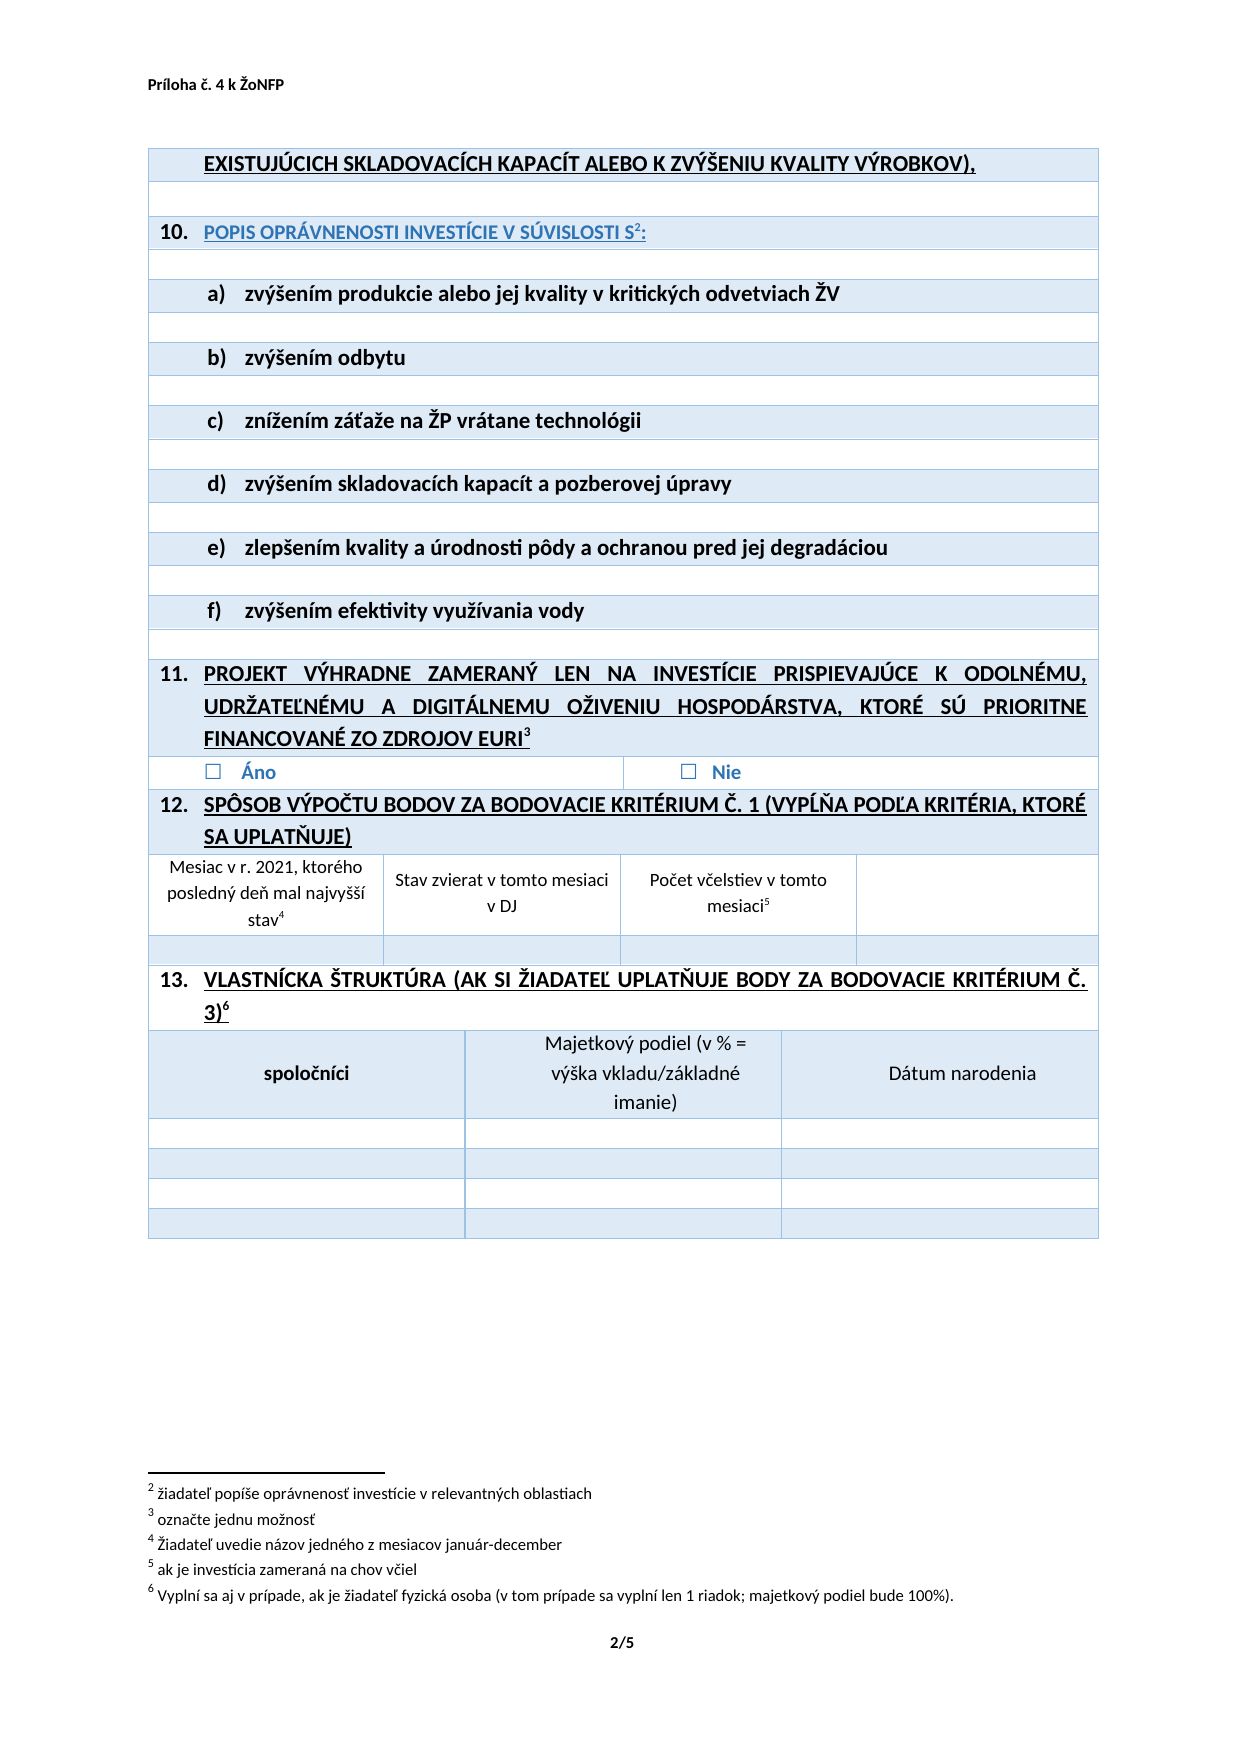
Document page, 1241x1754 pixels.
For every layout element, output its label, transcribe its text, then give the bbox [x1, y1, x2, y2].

table_cell [782, 1209, 1098, 1238]
table_cell [621, 936, 856, 964]
table_cell spoločníci [149, 1031, 464, 1118]
table_cell Nie [624, 757, 1098, 789]
table_cell Projekt výhradne zameraný len na investície prispievajúce k odolnému, udržateľnému a digitálnemu oživeniu hospodárstva, ktoré sú prioritne financované zo zdrojov EURI [149, 660, 1098, 756]
table_cell znížením záťaže na ŽP vrátane technológii [149, 406, 1098, 438]
table_cell [149, 1209, 464, 1238]
table_cell [149, 566, 1098, 595]
table_cell [466, 1179, 781, 1208]
table_cell [149, 182, 1098, 216]
table_cell [149, 376, 1098, 405]
table_cell Vlastnícka štruktúra (ak sI žIADATEľ uplatňuje BODY ZA BODOVACIE KRITéRIUM č. 3) [149, 966, 1098, 1029]
table_cell [149, 503, 1098, 532]
table_cell [857, 855, 1098, 934]
table_cell Spôsob výpočtu bodov za bodovacie kritérium č. 1 (VypĹňa Podľa Kritéria, KtorÉ sa uplatňuje) [149, 790, 1098, 854]
table_cell [782, 1119, 1098, 1148]
table_cell Majetkový podiel (v % = výška vkladu/základné imanie) [466, 1031, 781, 1118]
table_cell Áno [149, 757, 623, 789]
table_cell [149, 149, 1098, 181]
table_cell zvýšením skladovacích kapacít a pozberovej úpravy [149, 470, 1098, 502]
table_cell Stav zvierat v tomto mesiaci v DJ [384, 855, 620, 934]
table_cell zvýšením produkcie alebo jej kvality v kritických odvetviach ŽV [149, 280, 1098, 312]
table_cell [466, 1209, 781, 1238]
table_cell [466, 1119, 781, 1148]
table_cell [149, 1179, 464, 1208]
table_cell [149, 936, 383, 964]
table_cell [857, 936, 1098, 964]
table_cell zvýšením odbytu [149, 343, 1098, 375]
table_cell [782, 1179, 1098, 1208]
table_cell POpis oprávnenosti investície v súvislosti S: [149, 217, 1098, 248]
table_cell [466, 1149, 781, 1178]
table_cell [149, 1119, 464, 1148]
table_cell [782, 1149, 1098, 1178]
table_cell [149, 250, 1098, 278]
table_cell Dátum narodenia [782, 1031, 1098, 1118]
table_cell [149, 1149, 464, 1178]
table_cell [149, 440, 1098, 468]
table_cell [149, 313, 1098, 342]
table_cell zlepšením kvality a úrodnosti pôdy a ochranou pred jej degradáciou [149, 533, 1098, 565]
table_cell zvýšením efektivity využívania vody [149, 596, 1098, 628]
table_cell [149, 630, 1098, 658]
table_cell Mesiac v r. 2021, ktorého posledný deň mal najvyšší stav [149, 855, 383, 934]
table_cell [384, 936, 620, 964]
table_cell Počet včelstiev v tomto mesiaci [621, 855, 856, 934]
